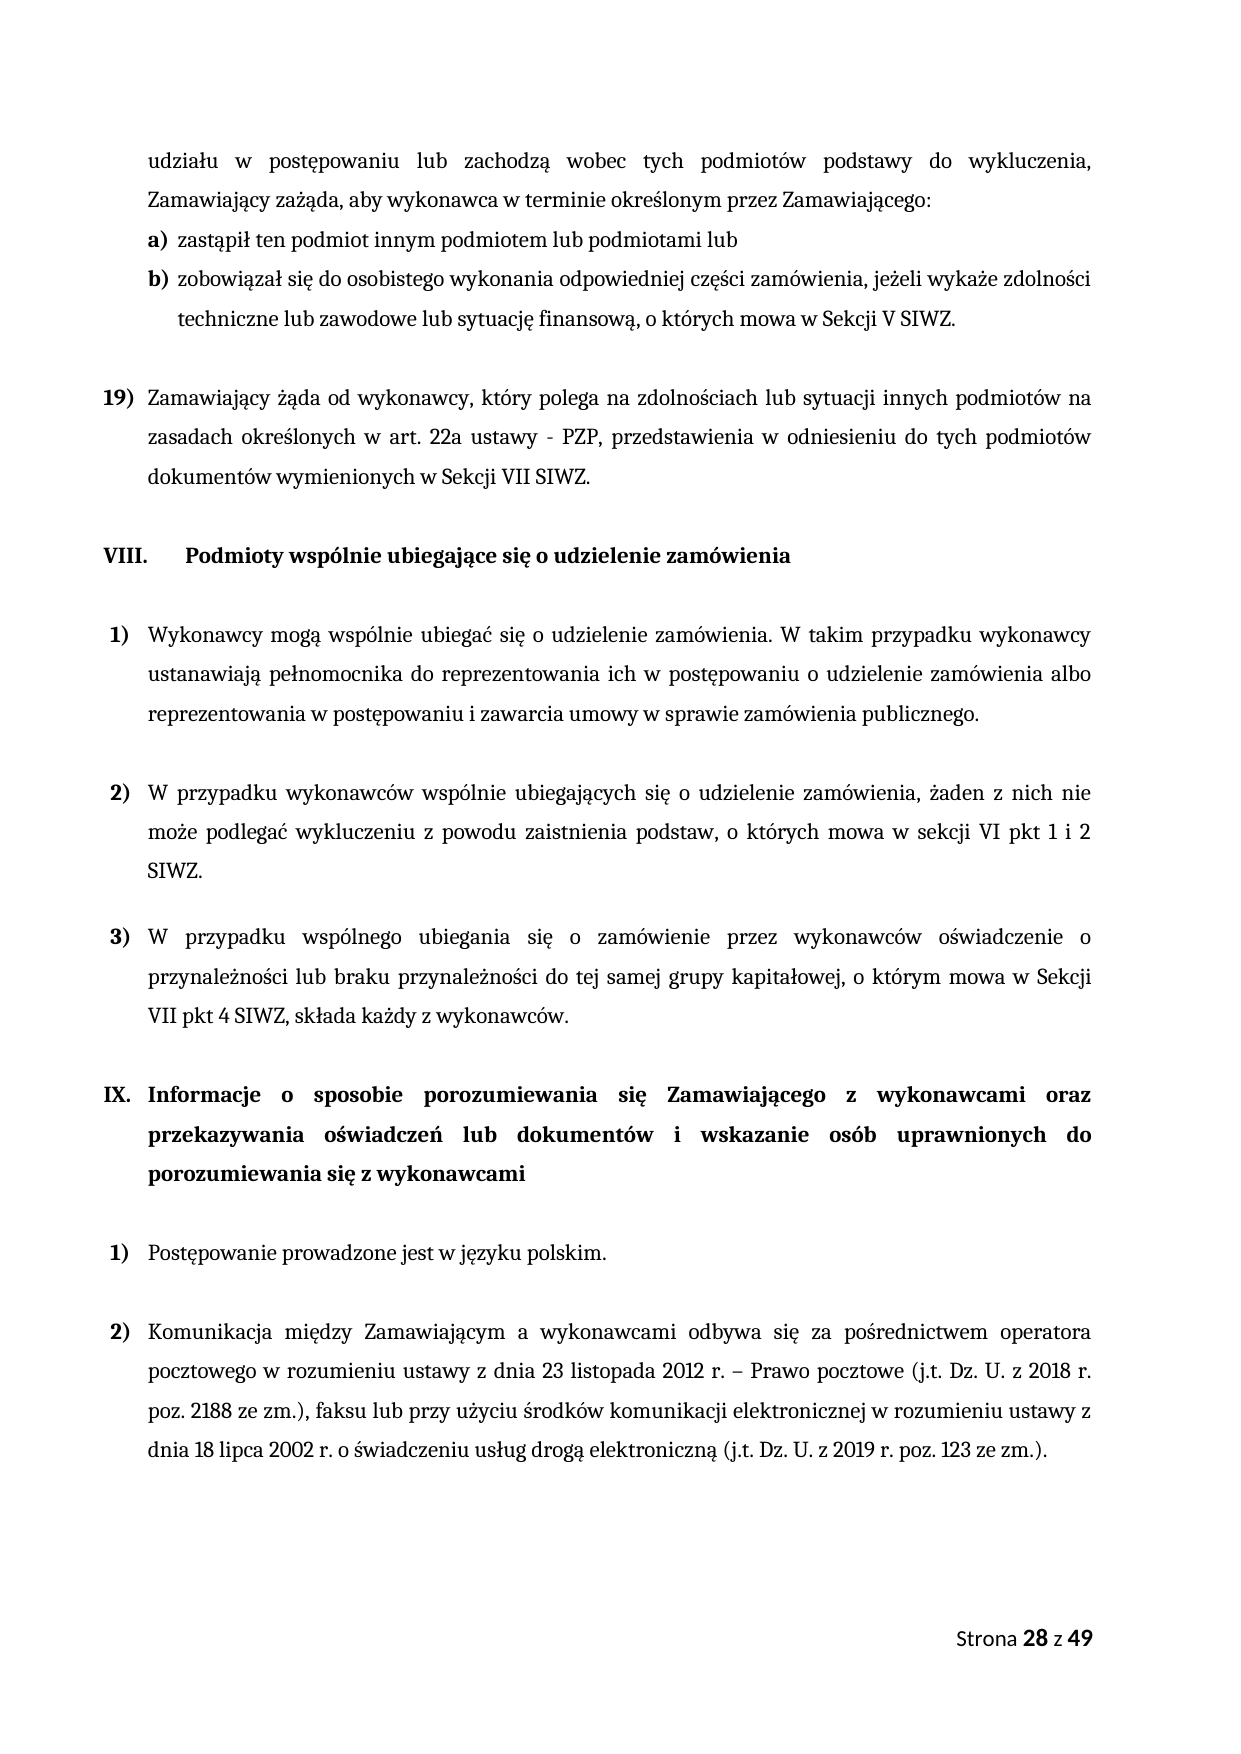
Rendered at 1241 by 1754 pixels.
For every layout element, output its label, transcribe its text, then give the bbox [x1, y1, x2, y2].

list Informacje o sposobie porozumiewania się Zamawiającego z wykonawcami oraz przekazywania oświadczeń lub dokumentów i wskazanie osób uprawnionych do porozumiewania się z wykonawcami [103, 1082, 1093, 1187]
list Wykonawcy mogą wspólnie ubiegać się o udzielenie zamówienia. W takim przypadku wykonawcy ustanawiają pełnomocnika do reprezentowania ich w postępowaniu o udzielenie zamówienia albo reprezentowania w postępowaniu i zawarcia umowy w sprawie zamówienia publicznego. [110, 621, 1093, 727]
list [103, 148, 1093, 213]
list Komunikacja między Zamawiającym a wykonawcami odbywa się za pośrednictwem operatora pocztowego w rozumieniu ustawy z dnia 23 listopada 2012 r. – Prawo pocztowe (j.t. Dz. U. z 2018 r. poz. 2188 ze zm.), faksu lub przy użyciu środków komunikacji elektronicznej w rozumieniu ustawy z dnia 18 lipca 2002 r. o świadczeniu usług drogą elektroniczną (j.t. Dz. U. z 2019 r. poz. 123 ze zm.). [110, 1319, 1093, 1464]
list Zamawiający żąda od wykonawcy, który polega na zdolnościach lub sytuacji innych podmiotów na zasadach określonych w art. 22a ustawy - PZP, przedstawienia w odniesieniu do tych podmiotów dokumentów wymienionych w Sekcji VII SIWZ. [103, 384, 1093, 490]
list W przypadku wspólnego ubiegania się o zamówienie przez wykonawców oświadczenie o przynależności lub braku przynależności do tej samej grupy kapitałowej, o którym mowa w Sekcji VII pkt 4 SIWZ, składa każdy z wykonawców. [110, 924, 1093, 1029]
list zobowiązał się do osobistego wykonania odpowiedniej części zamówienia, jeżeli wykaże zdolności techniczne lub zawodowe lub sytuację finansową, o których mowa w Sekcji V SIWZ. [148, 266, 1093, 332]
list Podmioty wspólnie ubiegające się o udzielenie zamówienia [103, 542, 1093, 569]
list zastąpił ten podmiot innym podmiotem lub podmiotami lub [148, 227, 1093, 253]
list Postępowanie prowadzone jest w języku polskim. [110, 1240, 1093, 1266]
list W przypadku wykonawców wspólnie ubiegających się o udzielenie zamówienia, żaden z nich nie może podlegać wykluczeniu z powodu zaistnienia podstaw, o których mowa w sekcji VI pkt 1 i 2 SIWZ. [110, 779, 1093, 884]
